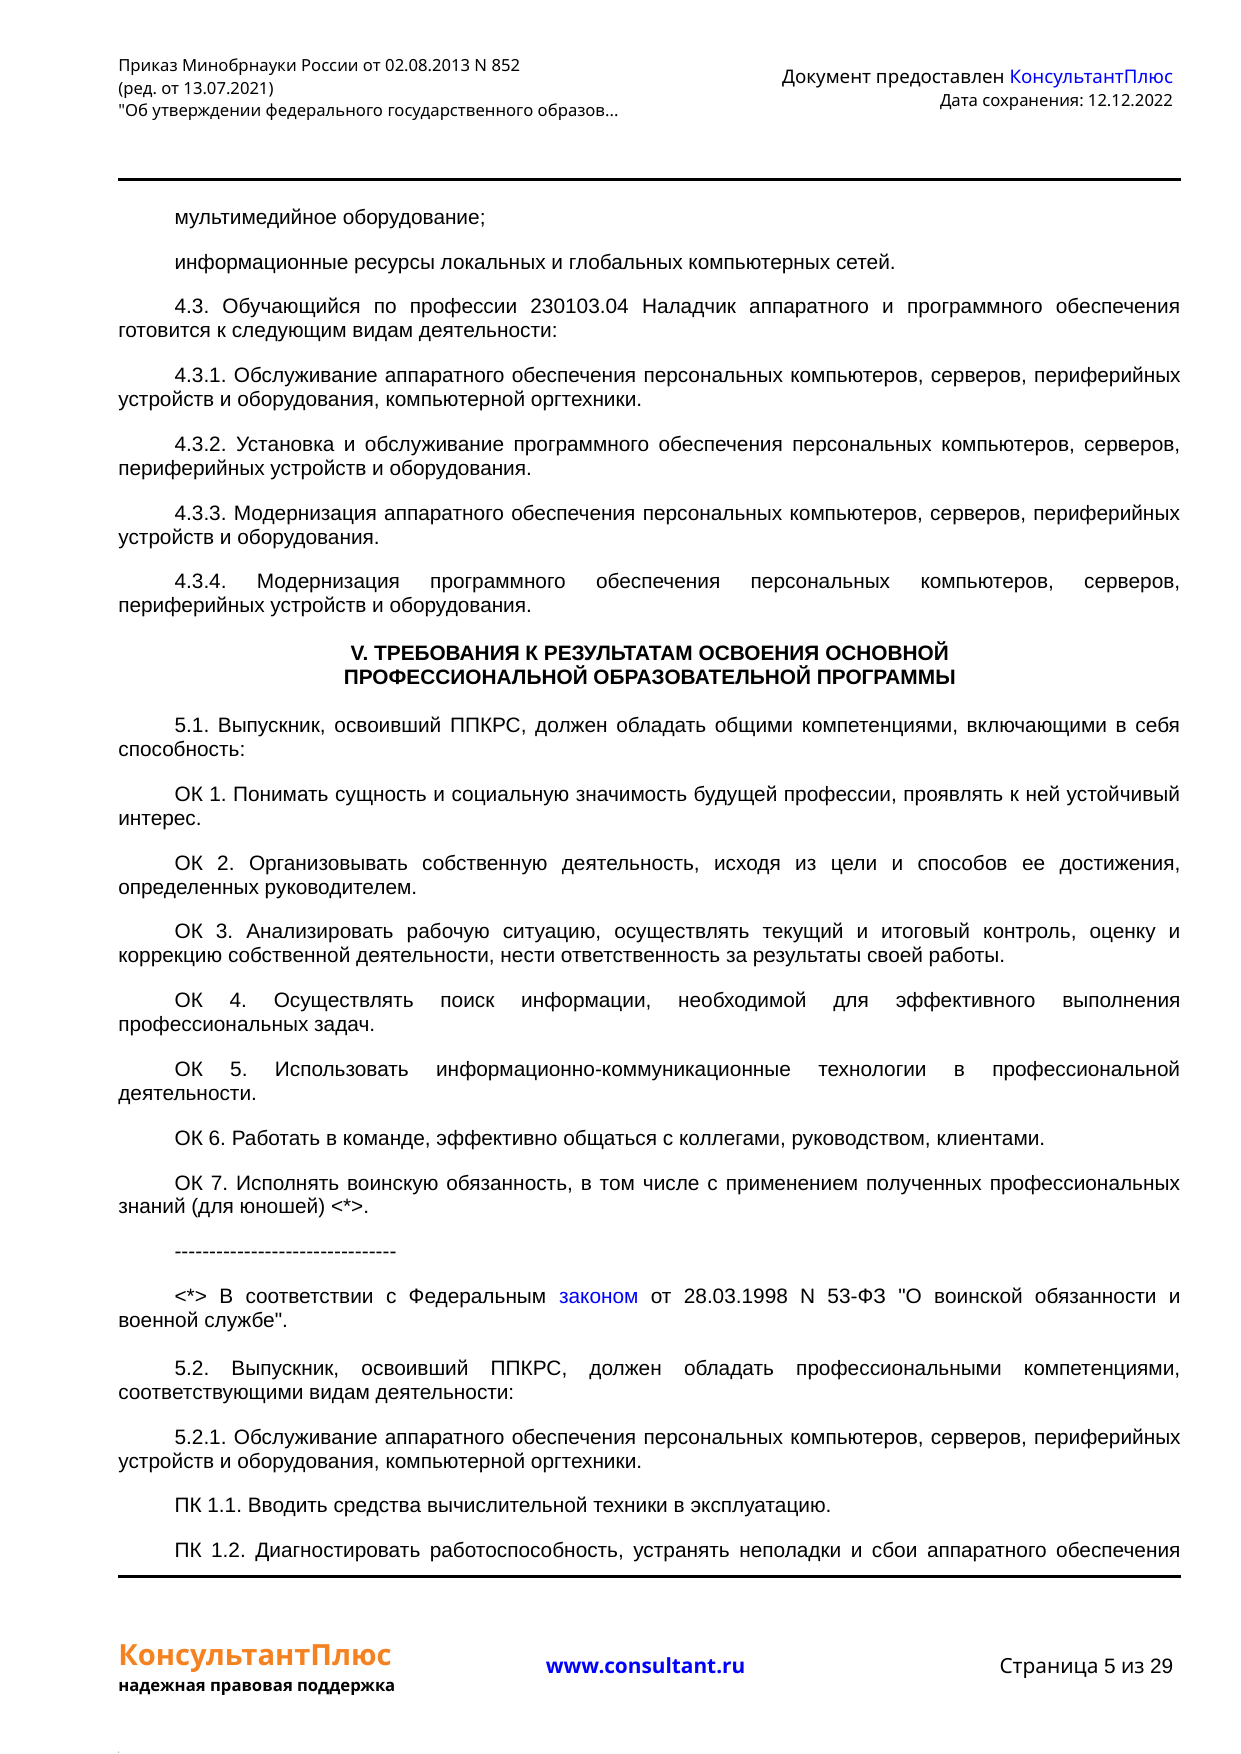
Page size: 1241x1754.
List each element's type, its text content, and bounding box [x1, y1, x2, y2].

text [118, 1538, 1181, 1562]
text ОК 4. Осуществлять поиск информации, необходимой для эффективного выполнения профессиональных задач. [118, 988, 1181, 1036]
title ПРОФЕССИОНАЛЬНОЙ ОБРАЗОВАТЕЛЬНОЙ ПРОГРАММЫ [118, 665, 1181, 689]
text ОК 6. Работать в команде, эффективно общаться с коллегами, руководством, клиентами. [118, 1126, 1181, 1149]
text -------------------------------- [118, 1239, 1181, 1263]
title V. ТРЕБОВАНИЯ К РЕЗУЛЬТАТАМ ОСВОЕНИЯ ОСНОВНОЙ [118, 641, 1181, 665]
text 4.3.4. Модернизация программного обеспечения персональных компьютеров, серверов, периферийных устройств и оборудования. [118, 569, 1181, 617]
text ПК 1.1. Вводить средства вычислительной техники в эксплуатацию. [118, 1493, 1181, 1517]
text 4.3.2. Установка и обслуживание программного обеспечения персональных компьютеров, серверов, периферийных устройств и оборудования. [118, 432, 1181, 480]
text <*> В соответствии с Федеральным законом от 28.03.1998 N 53-ФЗ "О воинской обязанности и военной службе". [118, 1284, 1181, 1332]
text 5.2. Выпускник, освоивший ППКРС, должен обладать профессиональными компетенциями, соответствующими видам деятельности: [118, 1356, 1181, 1404]
text ОК 3. Анализировать рабочую ситуацию, осуществлять текущий и итоговый контроль, оценку и коррекцию собственной деятельности, нести ответственность за результаты своей работы. [118, 919, 1181, 967]
text 5.2.1. Обслуживание аппаратного обеспечения персональных компьютеров, серверов, периферийных устройств и оборудования, компьютерной оргтехники. [118, 1424, 1181, 1472]
text 4.3. Обучающийся по профессии 230103.04 Наладчик аппаратного и программного обеспечения готовится к следующим видам деятельности: [118, 294, 1181, 342]
text ОК 2. Организовывать собственную деятельность, исходя из цели и способов ее достижения, определенных руководителем. [118, 851, 1181, 898]
text ОК 7. Исполнять воинскую обязанность, в том числе с применением полученных профессиональных знаний (для юношей) <*>. [118, 1170, 1181, 1218]
text ОК 5. Использовать информационно-коммуникационные технологии в профессиональной деятельности. [118, 1057, 1181, 1105]
text 4.3.1. Обслуживание аппаратного обеспечения персональных компьютеров, серверов, периферийных устройств и оборудования, компьютерной оргтехники. [118, 363, 1181, 411]
text 5.1. Выпускник, освоивший ППКРС, должен обладать общими компетенциями, включающими в себя способность: [118, 713, 1181, 761]
text ОК 1. Понимать сущность и социальную значимость будущей профессии, проявлять к ней устойчивый интерес. [118, 782, 1181, 830]
text 4.3.3. Модернизация аппаратного обеспечения персональных компьютеров, серверов, периферийных устройств и оборудования. [118, 501, 1181, 548]
text мультимедийное оборудование; [118, 205, 1181, 229]
text информационные ресурсы локальных и глобальных компьютерных сетей. [118, 249, 1181, 273]
